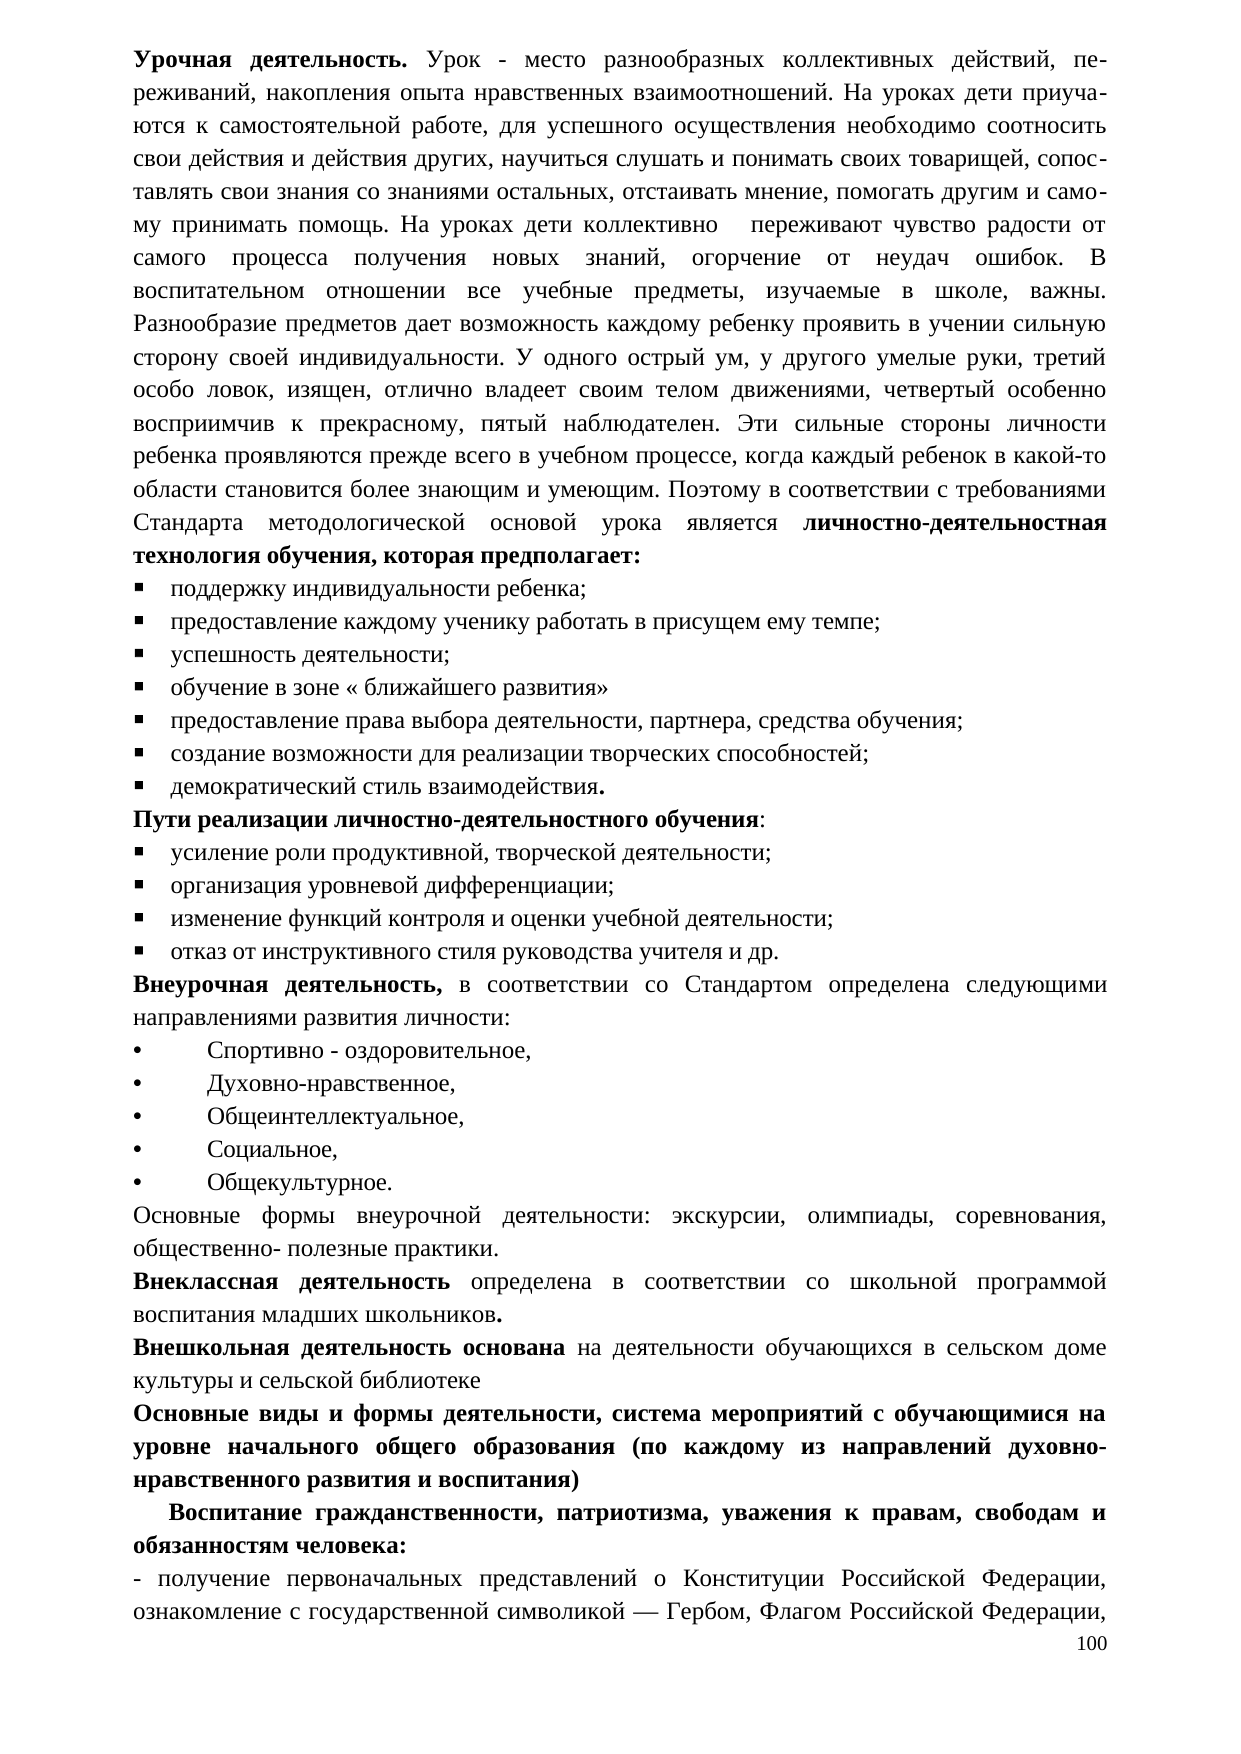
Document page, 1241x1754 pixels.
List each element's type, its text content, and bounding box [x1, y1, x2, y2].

list демократический стиль взаимодействия. [133, 771, 1107, 799]
list предоставление права выбора деятельности, партнера, средства обучения; [133, 705, 1107, 733]
list Духовно-нравственное, [133, 1068, 1107, 1097]
list Спортивно - оздоровительное, [133, 1035, 1107, 1064]
text Урочная деятельность. Урок - место разнообразных коллективных действий, переживаний, накопления опыта нравственных взаимоотношений. На уроках дети приучаются к самостоятельной работе, для успешного осуществления необходимо соотносить свои действия и действия других, научиться слушать и понимать своих товарищей, сопоставлять свои знания со знаниями остальных, отстаивать мнение, помогать другим и самому принимать помощь. На уроках дети коллективно переживают чувство радости от самого процесса получения новых знаний, огорчение от неудач ошибок. В воспитательном отношении все учебные предметы, изучаемые в школе, важны. Разнообразие предметов дает возможность каждому ребенку проявить в учении сильную сторону своей индивидуальности. У одного острый ум, у другого умелые руки, третий особо ловок, изящен, отлично владеет своим телом движениями, четвертый особенно восприимчив к прекрасному, пятый наблюдателен. Эти сильные стороны личности ребенка проявляются прежде всего в учебном процессе, когда каждый ребенок в какой-то области становится более знающим и умеющим. Поэтому в соответствии с требованиями Стандарта методологической основой урока является личностно-деятельностная технология обучения, которая предполагает: [133, 44, 1107, 568]
text Пути реализации личностно-деятельностного обучения: [133, 804, 1107, 833]
text Внеурочная деятельность, в соответствии со Стандартом определена следующими направлениями развития личности: [133, 969, 1107, 1031]
list создание возможности для реализации творческих способностей; [133, 738, 1107, 767]
list поддержку индивидуальности ребенка; [133, 573, 1107, 601]
list отказ от инструктивного стиля руководства учителя и др. [133, 936, 1107, 965]
list изменение функций контроля и оценки учебной деятельности; [133, 903, 1107, 932]
text Внеклассная деятельность определена в соответствии со школьной программой воспитания младших школьников. [133, 1266, 1107, 1328]
list обучение в зоне « ближайшего развития» [133, 672, 1107, 701]
text Воспитание гражданственности, патриотизма, уважения к правам, свободам и обязанностям человека: [133, 1497, 1107, 1559]
text Основные формы внеурочной деятельности: экскурсии, олимпиады, соревнования, общественно- полезные практики. [133, 1200, 1107, 1262]
list Общеинтеллектуальное, [133, 1101, 1107, 1130]
text Внешкольная деятельность основана на деятельности обучающихся в сельском доме культуры и сельской библиотеке [133, 1332, 1107, 1394]
list успешность деятельности; [133, 639, 1107, 667]
list Социальное, [133, 1134, 1107, 1163]
list предоставление каждому ученику работать в присущем ему темпе; [133, 606, 1107, 634]
text Основные виды и формы деятельности, система мероприятий с обучающимися на уровне начального общего образования (по каждому из направлений духовно-нравственного развития и воспитания) [133, 1398, 1107, 1493]
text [133, 1563, 1107, 1625]
list усиление роли продуктивной, творческой деятельности; [133, 837, 1107, 866]
list организация уровневой дифференциации; [133, 870, 1107, 899]
list Общекультурное. [133, 1167, 1107, 1196]
